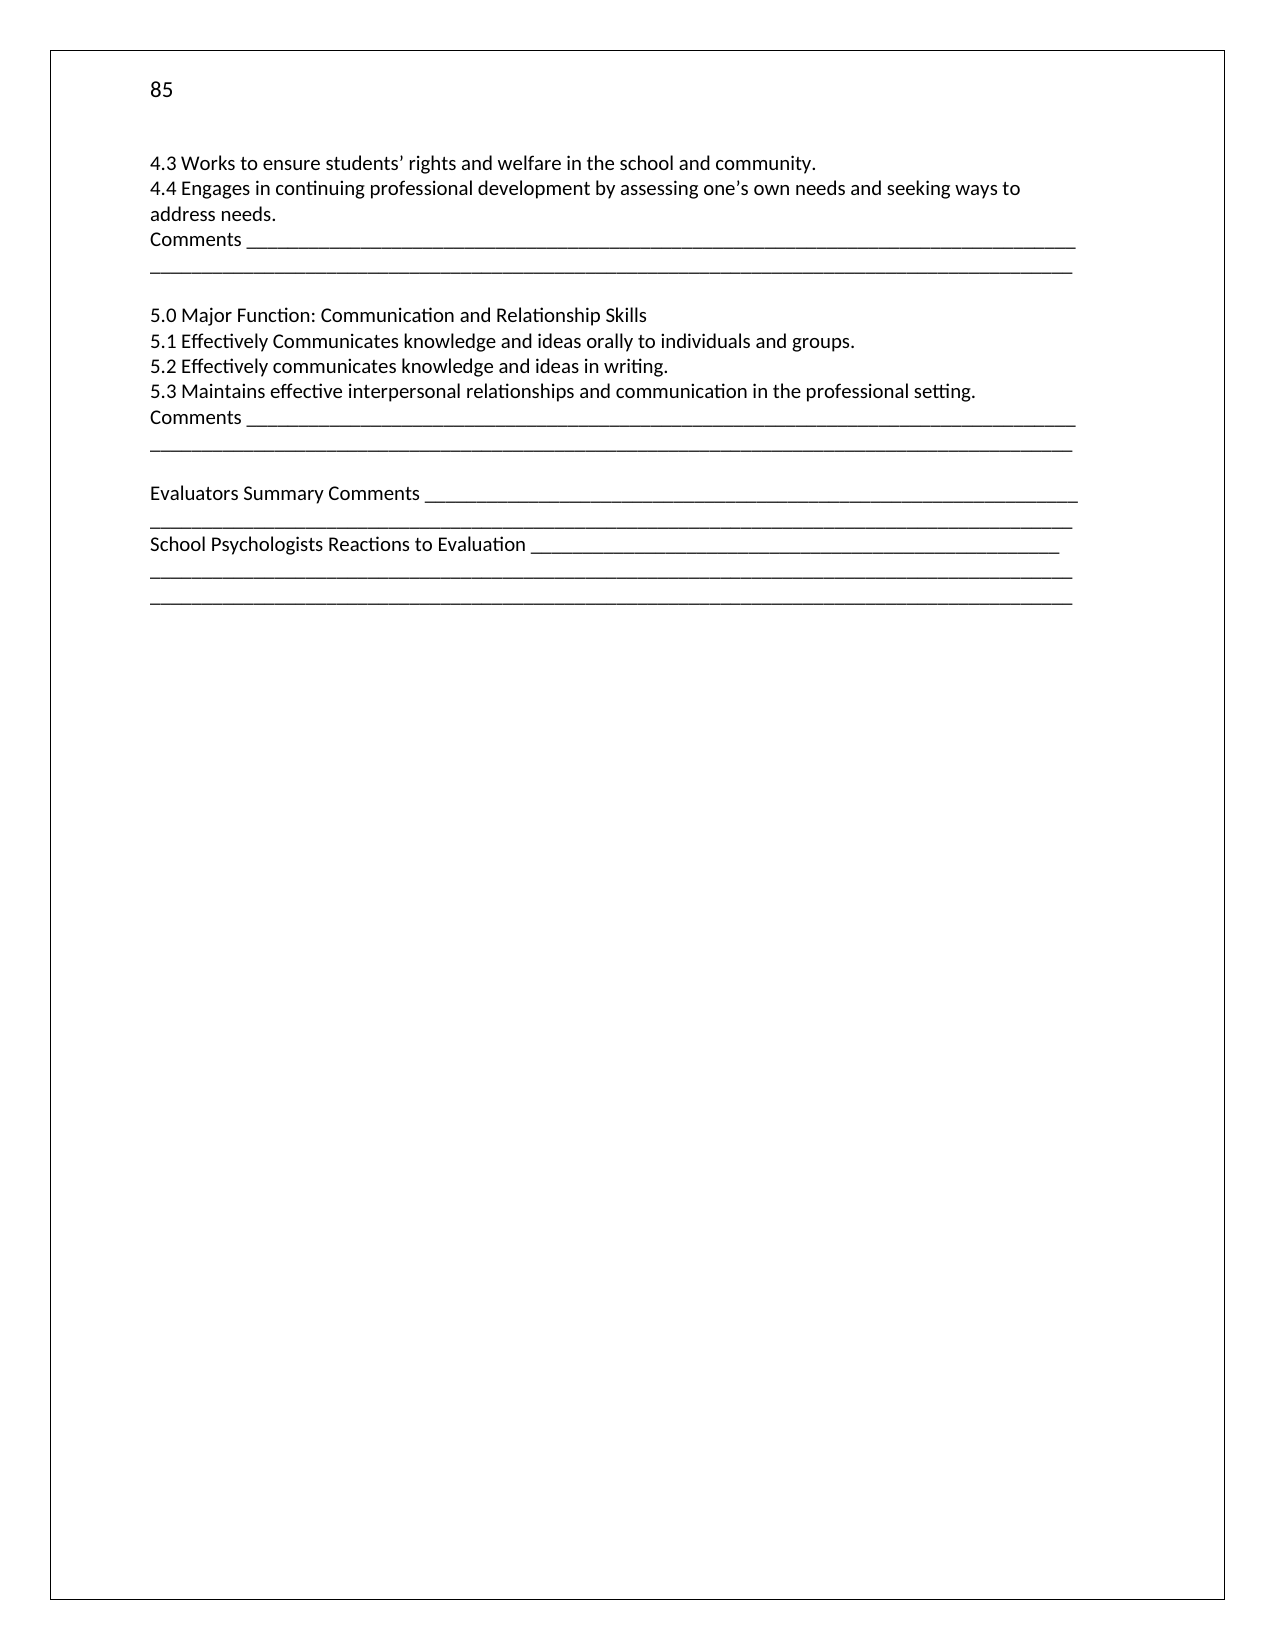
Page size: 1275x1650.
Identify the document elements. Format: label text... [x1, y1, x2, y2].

text School Psychologists Reactions to Evaluation ___________________________________________________ [150, 531, 1125, 557]
text 4.3 Works to ensure students’ rights and welfare in the school and community. [150, 150, 1125, 175]
text 5.1 Effectively Communicates knowledge and ideas orally to individuals and groups. [150, 328, 1125, 353]
text Evaluators Summary Comments _______________________________________________________________ [150, 480, 1125, 506]
text _________________________________________________________________________________________ [150, 557, 1125, 582]
text 5.3 Maintains effective interpersonal relationships and communication in the professional setting. [150, 379, 1125, 404]
text 5.0 Major Function: Communication and Relationship Skills [150, 302, 1125, 328]
text _________________________________________________________________________________________ [150, 252, 1125, 277]
text _________________________________________________________________________________________ [150, 429, 1125, 455]
text Comments ________________________________________________________________________________ [150, 226, 1125, 252]
text 5.2 Effectively communicates knowledge and ideas in writing. [150, 353, 1125, 379]
text 4.4 Engages in continuing professional development by assessing one’s own needs and seeking ways to [150, 175, 1125, 201]
text address needs. [150, 201, 1125, 226]
text _________________________________________________________________________________________ [150, 582, 1125, 607]
text Comments ________________________________________________________________________________ [150, 404, 1125, 429]
text _________________________________________________________________________________________ [150, 506, 1125, 531]
